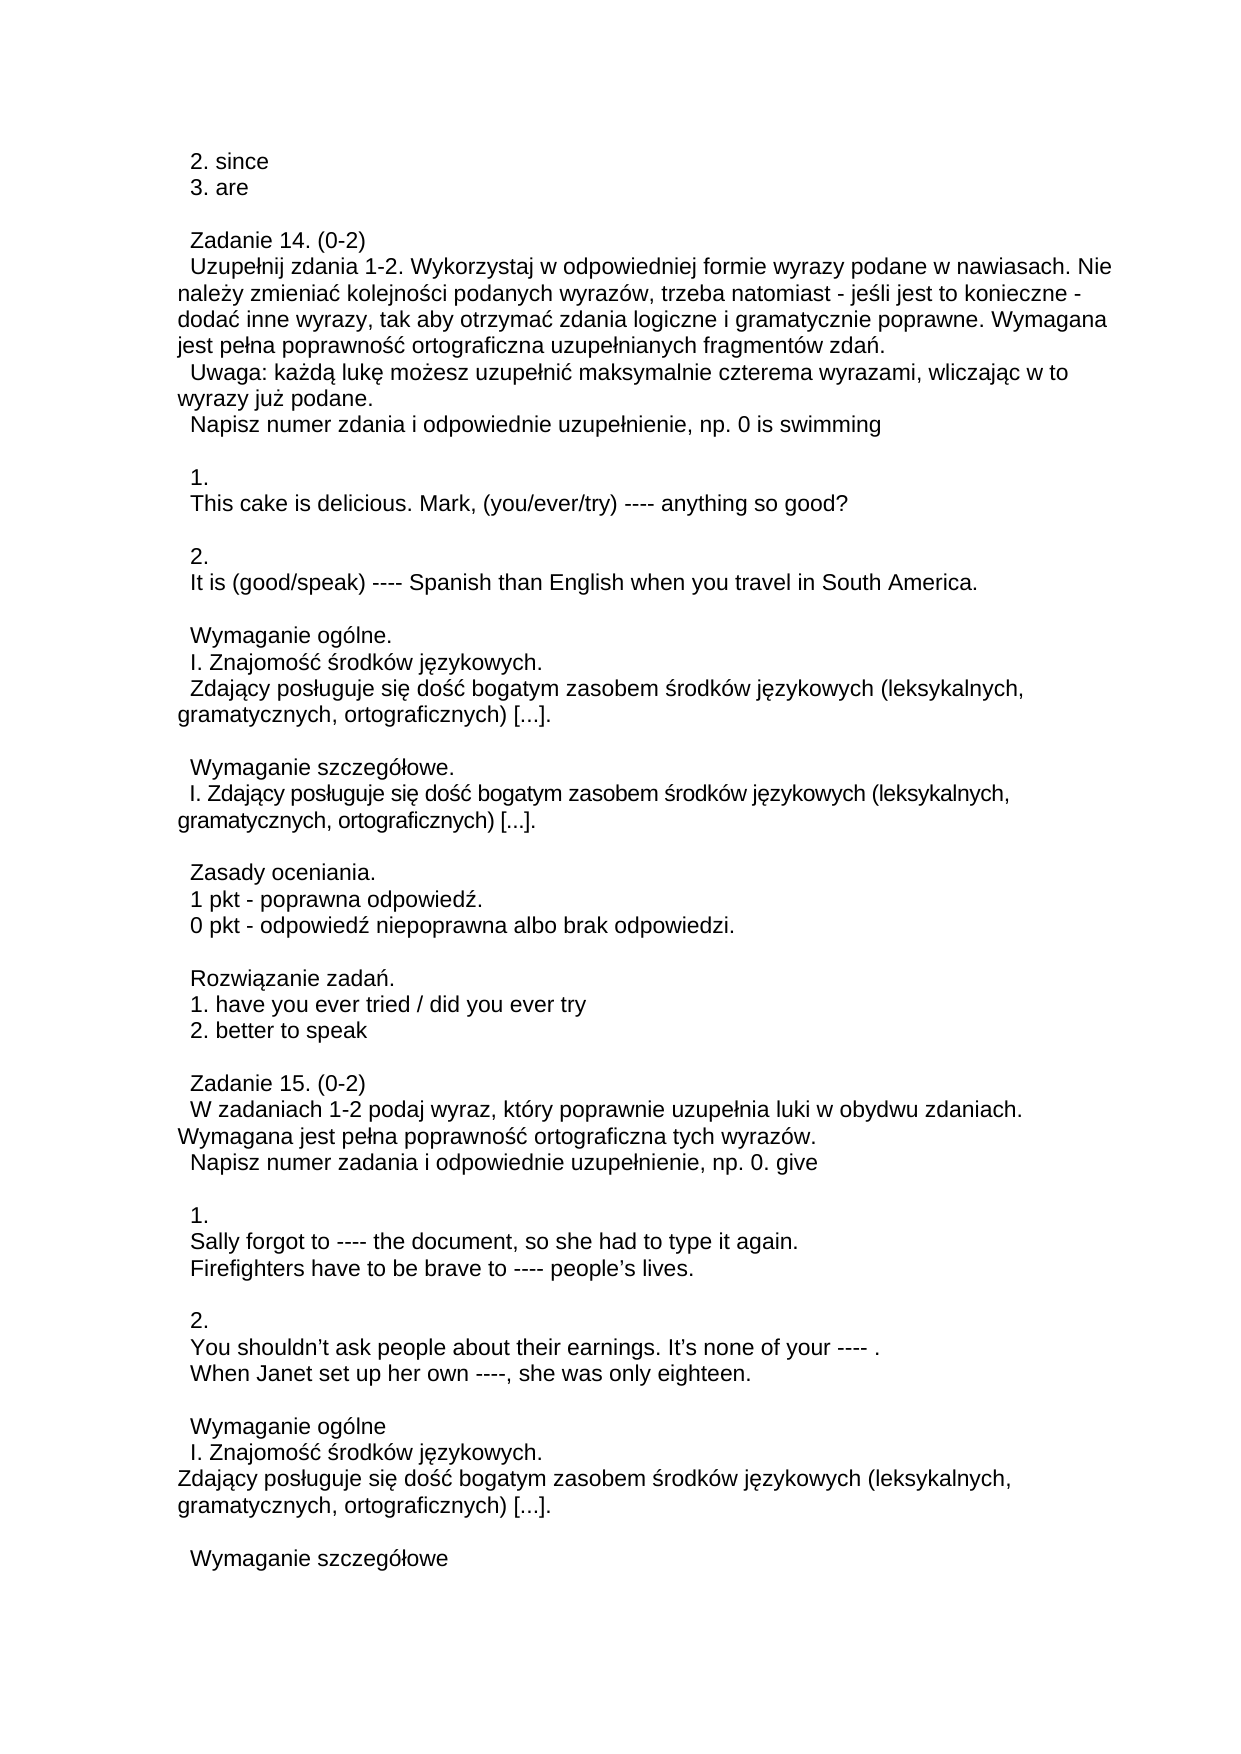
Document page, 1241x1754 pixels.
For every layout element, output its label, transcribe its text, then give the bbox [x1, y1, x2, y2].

text Wymaganie szczegółowe. [177, 754, 1122, 780]
text Zdający posługuje się dość bogatym zasobem środków językowych (leksykalnych, gramatycznych, ortograficznych) [...]. [177, 675, 1122, 727]
text Zadanie 15. (0-2) [177, 1070, 1122, 1096]
text Zadanie 14. (0-2) [177, 227, 1122, 253]
text I. Znajomość środków językowych. [177, 648, 1122, 675]
text W zadaniach 1-2 podaj wyraz, który poprawnie uzupełnia luki w obydwu zdaniach. Wymagana jest pełna poprawność ortograficzna tych wyrazów. [177, 1096, 1122, 1149]
text Zasady oceniania. [177, 859, 1122, 886]
text 1. [177, 1202, 1122, 1228]
text 2. since [177, 148, 1122, 174]
text When Janet set up her own ----, she was only eighteen. [177, 1360, 1122, 1386]
text I. Znajomość środków językowych. [177, 1439, 1122, 1465]
text Napisz numer zdania i odpowiednie uzupełnienie, np. 0 is swimming [177, 411, 1122, 438]
text You shouldn’t ask people about their earnings. It’s none of your ---- . [177, 1334, 1122, 1360]
text 1 pkt ‎-‎ poprawna odpowiedź. [177, 886, 1122, 912]
text 2. better to speak [177, 1017, 1122, 1044]
text Wymaganie ogólne. [177, 622, 1122, 648]
text 0 pkt ‎-‎ odpowiedź niepoprawna albo brak odpowiedzi. [177, 912, 1122, 938]
text I. Zdający posługuje się dość bogatym zasobem środków językowych (leksykalnych, gramatycznych, ortograficznych) [...]. [177, 780, 1122, 833]
text 3. are [177, 174, 1122, 200]
text Uwaga: każdą lukę możesz uzupełnić maksymalnie czterema wyrazami, wliczając w to wyrazy już podane. [177, 358, 1122, 411]
text Uzupełnij zdania 1-2. Wykorzystaj w odpowiedniej formie wyrazy podane w nawiasach. Nie należy zmieniać kolejności podanych wyrazów, trzeba natomiast - jeśli jest to konieczne - dodać inne wyrazy, tak aby otrzymać zdania logiczne i gramatycznie poprawne. Wymagana jest pełna poprawność ortograficzna uzupełnianych fragmentów zdań. [177, 253, 1122, 358]
text Napisz numer zadania i odpowiednie uzupełnienie, np. 0. give [177, 1149, 1122, 1176]
text Wymaganie szczegółowe [177, 1544, 1122, 1571]
text 1. [177, 464, 1122, 490]
text Firefighters have to be brave to ---- people’s lives. [177, 1254, 1122, 1281]
text This cake is delicious. Mark, (you/ever/try) ---- anything so good? [177, 490, 1122, 517]
text 2. [177, 543, 1122, 569]
text 1. have you ever tried / did you ever try [177, 991, 1122, 1017]
text It is (good/speak) ---- Spanish than English when you travel in South America. [177, 569, 1122, 596]
text Sally forgot to ---- the document, so she had to type it again. [177, 1228, 1122, 1254]
text Rozwiązanie zadań. [177, 965, 1122, 991]
text Wymaganie ogólne [177, 1413, 1122, 1439]
text 2. [177, 1307, 1122, 1334]
text Zdający posługuje się dość bogatym zasobem środków językowych (leksykalnych, gramatycznych, ortograficznych) [...]. [177, 1465, 1122, 1518]
